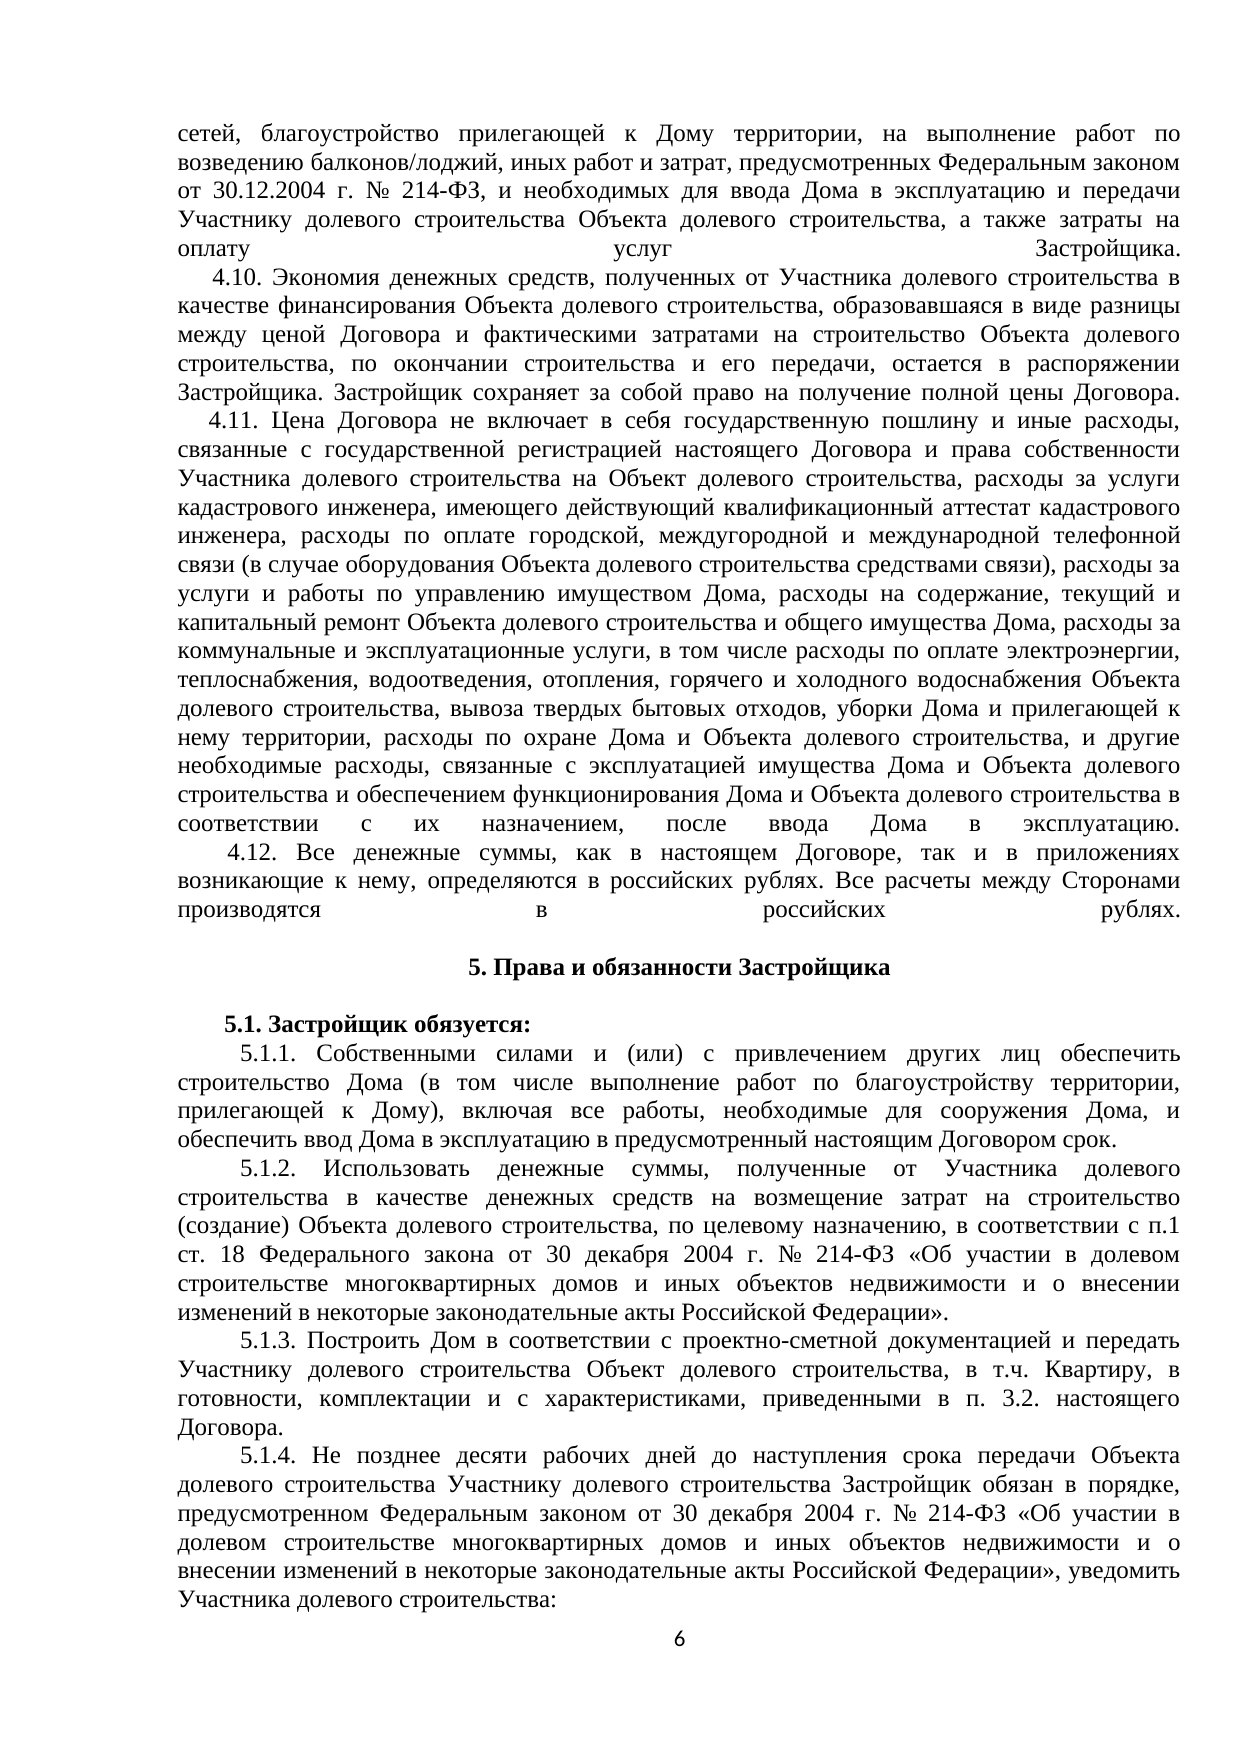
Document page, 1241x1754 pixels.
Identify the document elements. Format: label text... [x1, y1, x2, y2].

text 5.1.1. Собственными силами и (или) с привлечением других лиц обеспечить строительство Дома (в том числе выполнение работ по благоустройству территории, прилегающей к Дому), включая все работы, необходимые для сооружения Дома, и обеспечить ввод Дома в эксплуатацию в предусмотренный настоящим Договором срок. [177, 1038, 1181, 1153]
text 5. Права и обязанности Застройщика [177, 952, 1181, 981]
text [177, 118, 1181, 952]
text 5.1. Застройщик обязуется: [177, 1009, 1181, 1038]
text 5.1.4. Не позднее десяти рабочих дней до наступления срока передачи Объекта долевого строительства Участнику долевого строительства Застройщик обязан в порядке, предусмотренном Федеральным законом от 30 декабря 2004 г. № 214-ФЗ «Об участии в долевом строительстве многоквартирных домов и иных объектов недвижимости и о внесении изменений в некоторые законодательные акты Российской Федерации», уведомить Участника долевого строительства: [177, 1441, 1181, 1613]
text 5.1.2. Использовать денежные суммы, полученные от Участника долевого строительства в качестве денежных средств на возмещение затрат на строительство (создание) Объекта долевого строительства, по целевому назначению, в соответствии с п.1 ст. 18 Федерального закона от 30 декабря 2004 г. № 214-ФЗ «Об участии в долевом строительстве многоквартирных домов и иных объектов недвижимости и о внесении изменений в некоторые законодательные акты Российской Федерации». [177, 1153, 1181, 1326]
text 5.1.3. Построить Дом в соответствии с проектно-сметной документацией и передать Участнику долевого строительства Объект долевого строительства, в т.ч. Квартиру, в готовности, комплектации и с характеристиками, приведенными в п. 3.2. настоящего Договора. [177, 1326, 1181, 1441]
